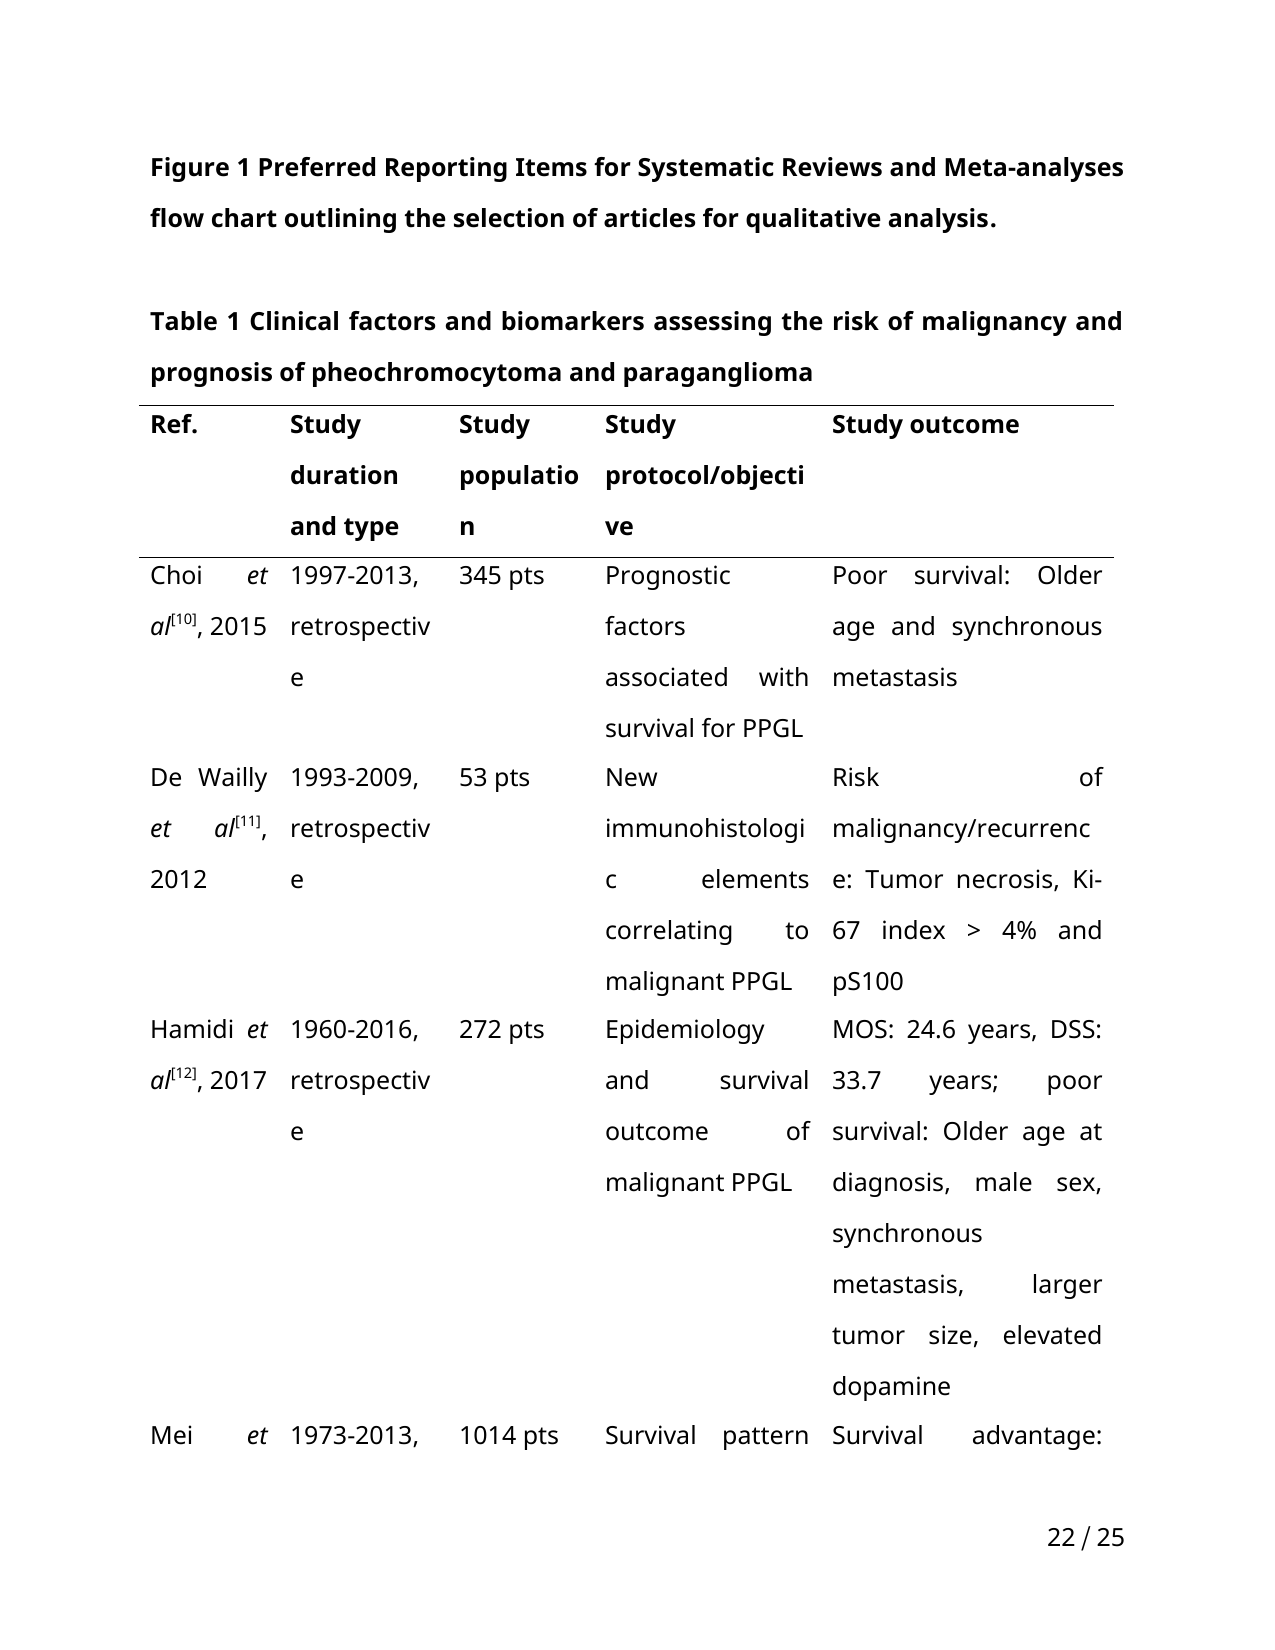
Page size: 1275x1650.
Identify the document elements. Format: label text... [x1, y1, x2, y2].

text Figure 1 Preferred Reporting Items for Systematic Reviews and Meta-analyses flow chart outlining the selection of articles for qualitative analysis. [150, 150, 1125, 235]
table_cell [821, 1417, 1114, 1466]
table_header Study population [448, 406, 593, 557]
table_cell De Wailly et al[11], 2012 [139, 759, 278, 1012]
table_header Study outcome [821, 406, 1114, 557]
table_header Study duration and type [279, 406, 448, 557]
table_cell 1993-2009, retrospective [279, 759, 448, 1012]
table_cell 272 pts [448, 1012, 593, 1417]
table_cell Epidemiology and survival outcome of malignant PPGL [594, 1012, 821, 1417]
table_cell 1014 pts [448, 1417, 593, 1466]
table_cell 1960-2016, retrospective [279, 1012, 448, 1417]
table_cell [279, 1417, 448, 1466]
table_cell Choi et al[10], 2015 [139, 558, 278, 759]
table_cell Poor survival: Older age and synchronous metastasis [821, 558, 1114, 759]
table_cell Hamidi et al[12], 2017 [139, 1012, 278, 1417]
table_cell Prognostic factors associated with survival for PPGL [594, 558, 821, 759]
table_cell Risk of malignancy/recurrence: Tumor necrosis, Ki-67 index > 4% and pS100 [821, 759, 1114, 1012]
table_cell Mei et al[13], 2019 [139, 1417, 278, 1466]
table_cell 345 pts [448, 558, 593, 759]
table_cell New immunohistologic elements correlating to malignant PPGL [594, 759, 821, 1012]
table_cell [594, 1417, 821, 1466]
table_cell 53 pts [448, 759, 593, 1012]
table_cell 1997-2013, retrospective [279, 558, 448, 759]
text Table 1 Clinical factors and biomarkers assessing the risk of malignancy and prognosis of pheochromocytoma and paraganglioma [150, 303, 1125, 388]
table_header Study protocol/objective [594, 406, 821, 557]
table_cell MOS: 24.6 years, DSS: 33.7 years; poor survival: Older age at diagnosis, male sex, synchronous metastasis, larger tumor size, elevated dopamine [821, 1012, 1114, 1417]
table_header Ref. [139, 406, 278, 557]
